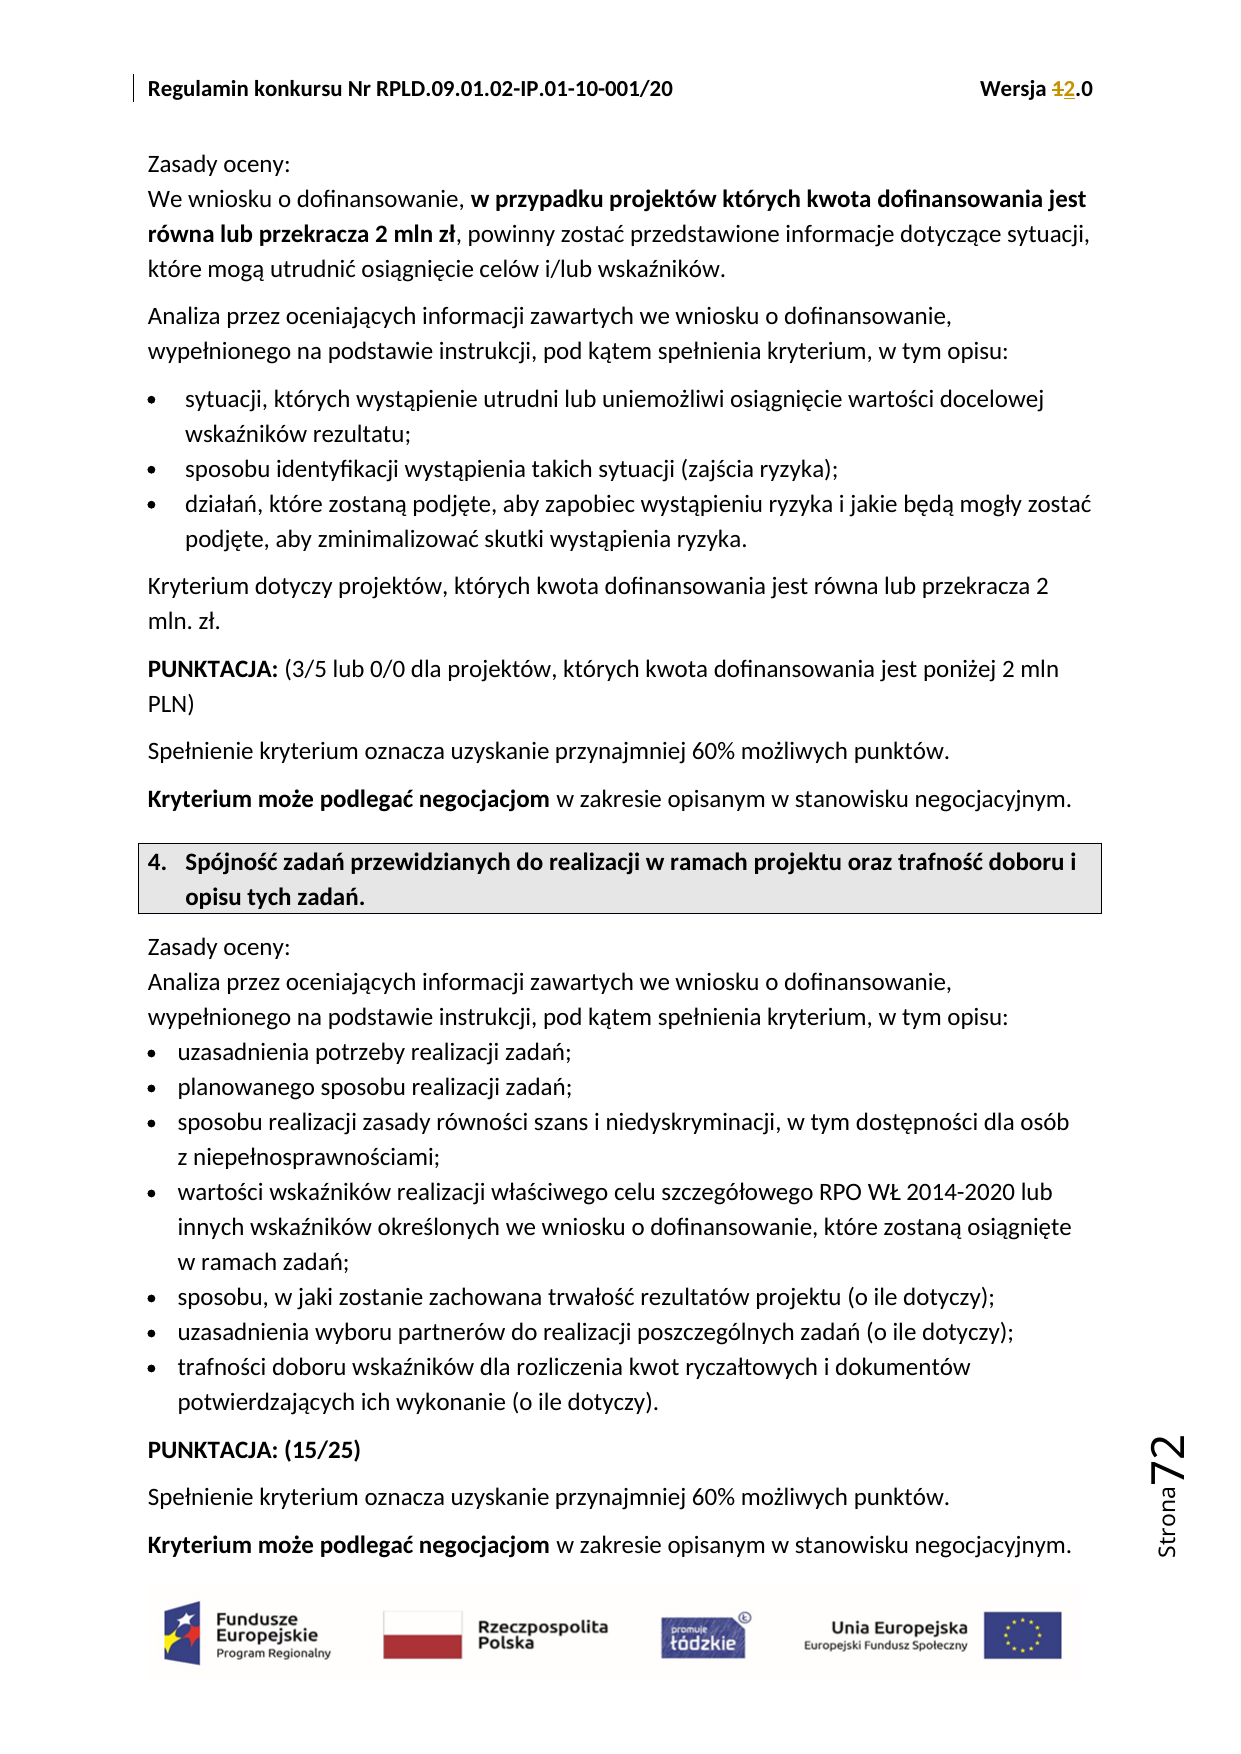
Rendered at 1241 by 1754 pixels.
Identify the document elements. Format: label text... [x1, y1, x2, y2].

text PUNKTACJA: (15/25) [148, 1434, 1092, 1464]
text We wniosku o dofinansowanie, w przypadku projektów których kwota dofinansowania jest równa lub przekracza 2 mln zł, powinny zostać przedstawione informacje dotyczące sytuacji, które mogą utrudnić osiągnięcie celów i/lub wskaźników. [148, 183, 1092, 283]
text PUNKTACJA: (3/5 lub 0/0 dla projektów, których kwota dofinansowania jest poniżej 2 mln PLN) [148, 653, 1092, 718]
list uzasadnienia wyboru partnerów do realizacji poszczególnych zadań (o ile dotyczy); [148, 1316, 1092, 1347]
list Spójność zadań przewidzianych do realizacji w ramach projektu oraz trafność doboru i opisu tych zadań. [139, 844, 1101, 913]
list wartości wskaźników realizacji właściwego celu szczegółowego RPO WŁ 2014-2020 lub innych wskaźników określonych we wniosku o dofinansowanie, które zostaną osiągnięte w ramach zadań; [148, 1176, 1092, 1277]
list sytuacji, których wystąpienie utrudni lub uniemożliwi osiągnięcie wartości docelowej wskaźników rezultatu; [148, 383, 1092, 448]
text Spełnienie kryterium oznacza uzyskanie przynajmniej 60% możliwych punktów. [148, 1481, 1092, 1512]
text Analiza przez oceniających informacji zawartych we wniosku o dofinansowanie, wypełnionego na podstawie instrukcji, pod kątem spełnienia kryterium, w tym opisu: [148, 966, 1092, 1032]
list sposobu identyfikacji wystąpienia takich sytuacji (zajścia ryzyka); [148, 453, 1092, 483]
list działań, które zostaną podjęte, aby zapobiec wystąpieniu ryzyka i jakie będą mogły zostać podjęte, aby zminimalizować skutki wystąpienia ryzyka. [148, 488, 1092, 553]
text Analiza przez oceniających informacji zawartych we wniosku o dofinansowanie, wypełnionego na podstawie instrukcji, pod kątem spełnienia kryterium, w tym opisu: [148, 300, 1092, 366]
text Zasady oceny: [148, 931, 1092, 962]
text Spełnienie kryterium oznacza uzyskanie przynajmniej 60% możliwych punktów. [148, 735, 1092, 766]
text Kryterium może podlegać negocjacjom w zakresie opisanym w stanowisku negocjacyjnym. [148, 1529, 1092, 1559]
text Kryterium może podlegać negocjacjom w zakresie opisanym w stanowisku negocjacyjnym. [148, 783, 1092, 813]
list uzasadnienia potrzeby realizacji zadań; [148, 1036, 1092, 1067]
text Zasady oceny: [148, 148, 1092, 178]
list trafności doboru wskaźników dla rozliczenia kwot ryczałtowych i dokumentów potwierdzających ich wykonanie (o ile dotyczy). [148, 1351, 1092, 1417]
list sposobu realizacji zasady równości szans i niedyskryminacji, w tym dostępności dla osób z niepełnosprawnościami; [148, 1106, 1092, 1172]
list planowanego sposobu realizacji zadań; [148, 1071, 1092, 1102]
list sposobu, w jaki zostanie zachowana trwałość rezultatów projektu (o ile dotyczy); [148, 1281, 1092, 1312]
picture [147, 1585, 1079, 1681]
text Kryterium dotyczy projektów, których kwota dofinansowania jest równa lub przekracza 2 mln. zł. [148, 570, 1092, 636]
